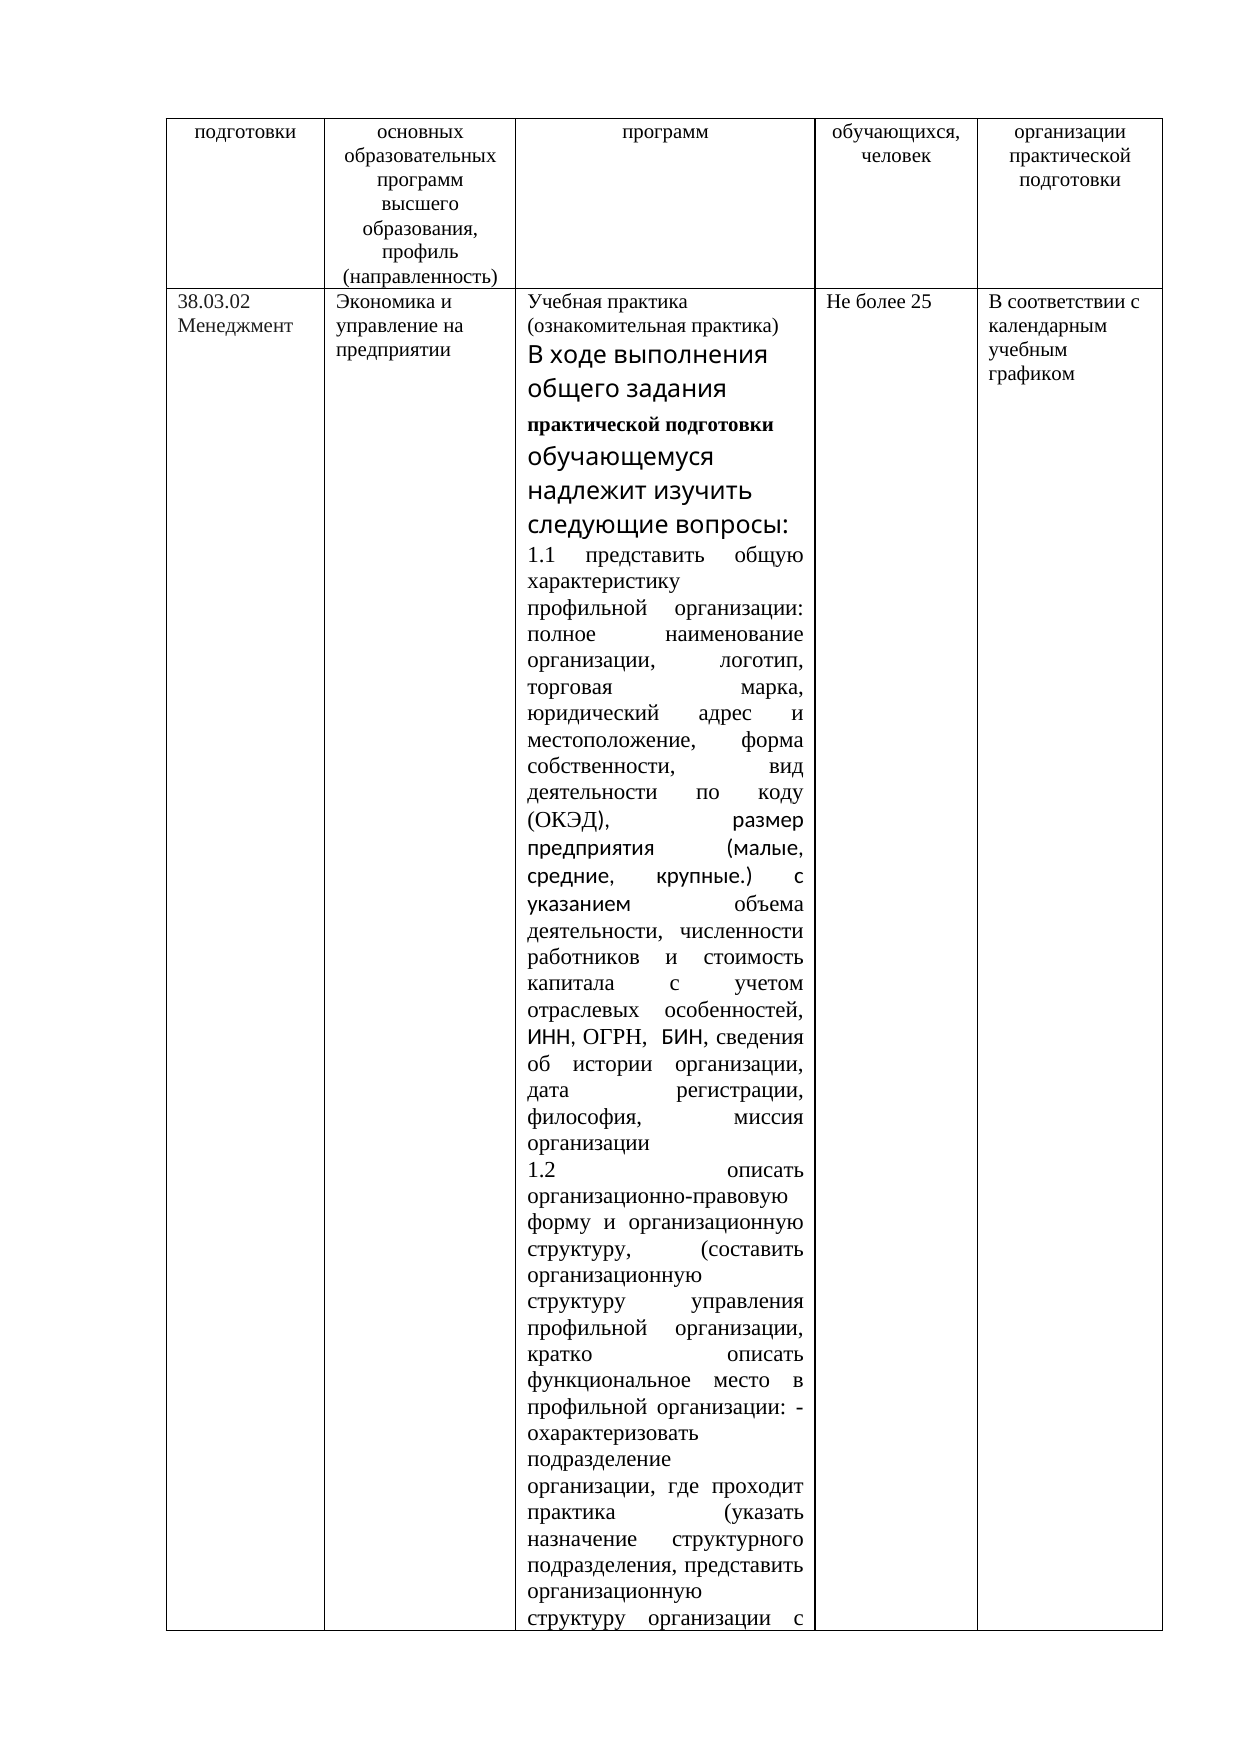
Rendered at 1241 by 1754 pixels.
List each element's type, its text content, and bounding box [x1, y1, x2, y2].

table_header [816, 119, 977, 288]
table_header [167, 119, 324, 288]
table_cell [325, 289, 515, 1630]
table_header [325, 119, 515, 288]
table_cell Не более 25 [816, 289, 977, 1630]
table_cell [516, 289, 814, 1630]
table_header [978, 119, 1162, 288]
table_cell 38.03.02 Менеджмент [167, 289, 324, 1630]
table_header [516, 119, 814, 288]
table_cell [978, 289, 1162, 1630]
